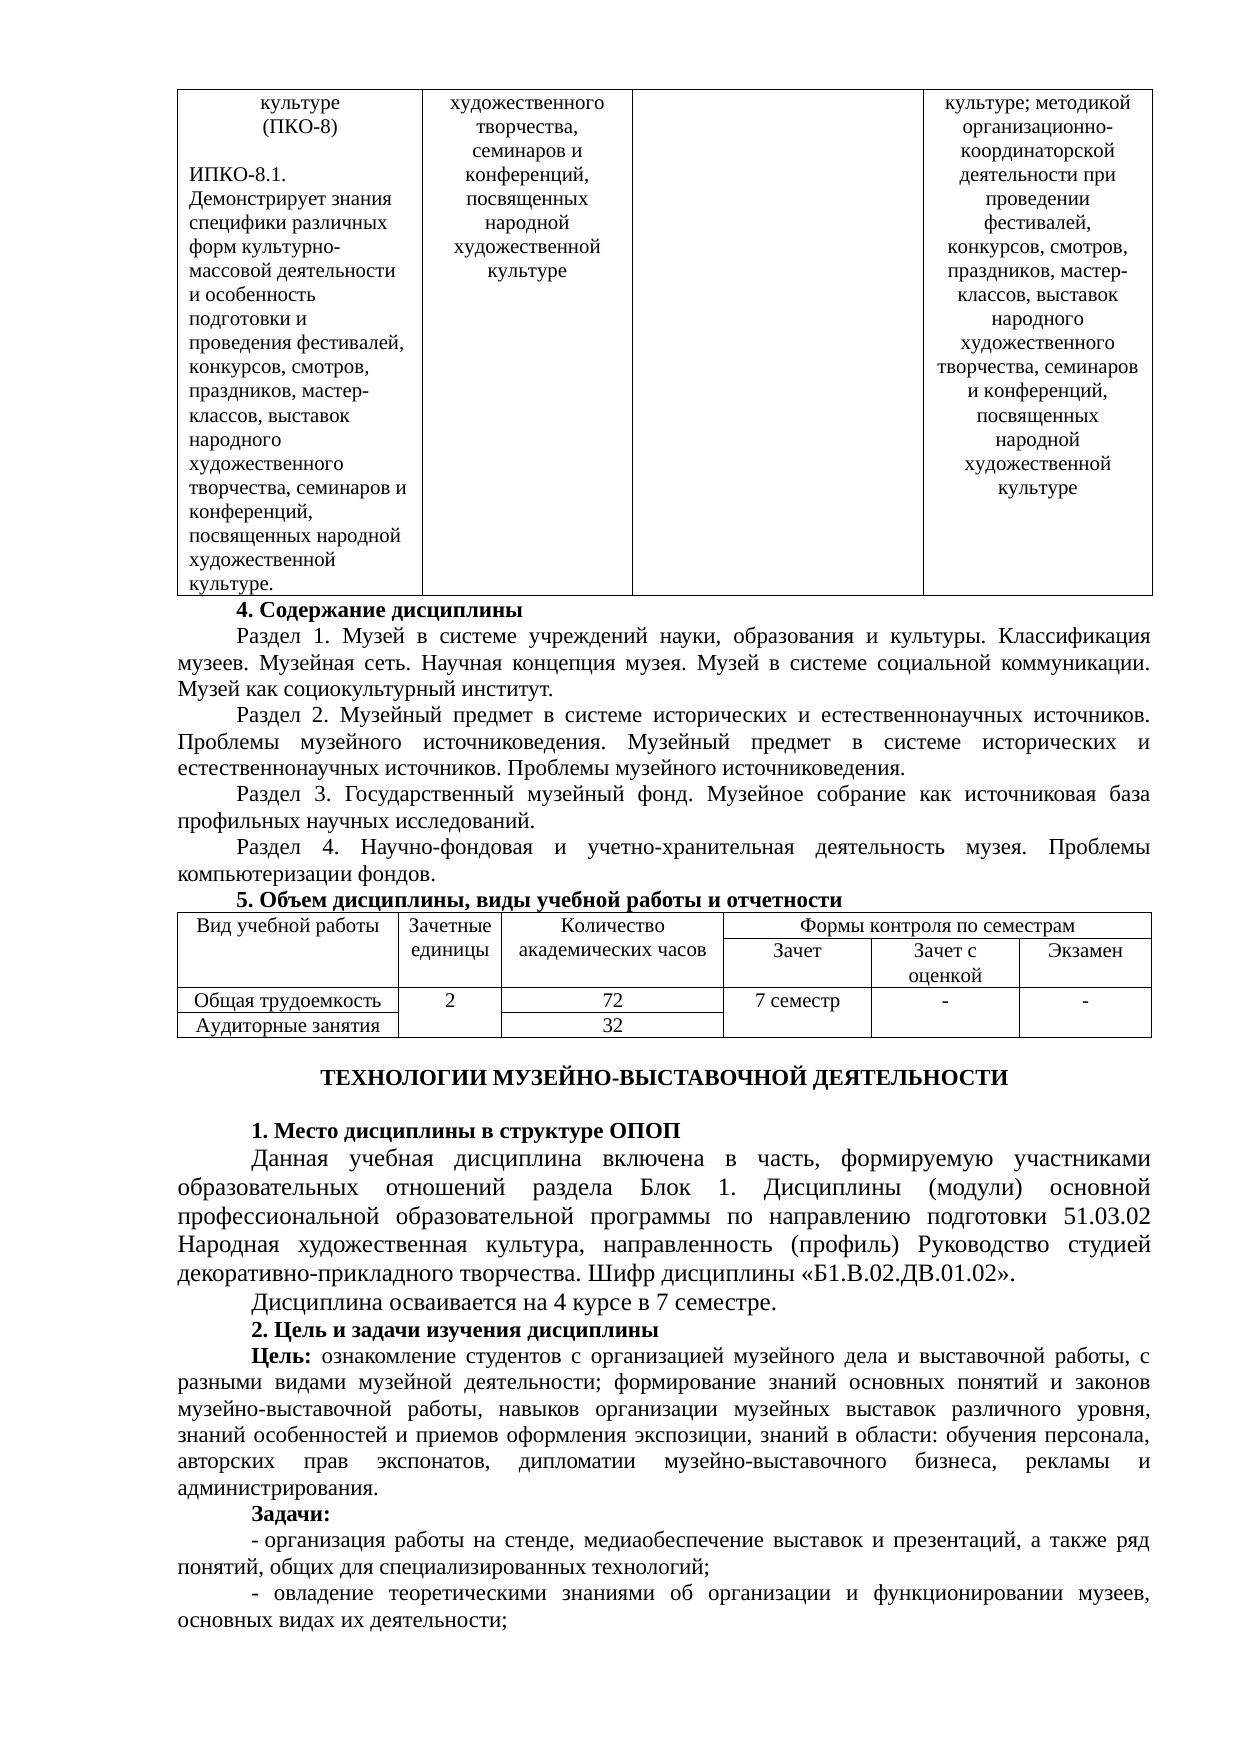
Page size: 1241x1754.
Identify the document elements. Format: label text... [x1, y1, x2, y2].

text Задачи: [177, 1500, 1152, 1527]
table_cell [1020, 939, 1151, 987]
text - организация работы на стенде, медиаобеспечение выставок и презентаций, а также ряд понятий, общих для специализированных технологий; [177, 1527, 1152, 1579]
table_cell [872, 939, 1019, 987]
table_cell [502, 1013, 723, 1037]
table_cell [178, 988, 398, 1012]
text Раздел 1. Музей в системе учреждений науки, образования и культуры. Классификация музеев. Музейная сеть. Научная концепция музея. Музей в системе социальной коммуникации. Музей как социокультурный институт. [177, 622, 1152, 701]
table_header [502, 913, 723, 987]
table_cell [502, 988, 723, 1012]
text 5. Объем дисциплины, виды учебной работы и отчетности [177, 886, 1152, 912]
text 1. Место дисциплины в структуре ОПОП [177, 1117, 1152, 1143]
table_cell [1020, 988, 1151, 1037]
text Цель: ознакомление студентов с организацией музейного дела и выставочной работы, с разными видами музейной деятельности; формирование знаний основных понятий и законов музейно-выставочной работы, навыков организации музейных выставок различного уровня, знаний особенностей и приемов оформления экспозиции, знаний в области: обучения персонала, авторских прав экспонатов, дипломатии музейно-выставочного бизнеса, рекламы и администрирования. [177, 1342, 1152, 1500]
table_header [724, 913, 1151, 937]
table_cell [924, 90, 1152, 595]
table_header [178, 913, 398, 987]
text - овладение теоретическими знаниями об организации и функционировании музеев, основных видах их деятельности; [177, 1579, 1152, 1632]
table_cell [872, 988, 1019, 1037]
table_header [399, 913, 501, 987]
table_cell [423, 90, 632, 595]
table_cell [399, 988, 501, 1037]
text Дисциплина осваивается на 4 курсе в 7 семестре. [177, 1287, 1152, 1316]
text ТЕХНОЛОГИИ МУЗЕЙНО-ВЫСТАВОЧНОЙ ДЕЯТЕЛЬНОСТИ [177, 1064, 1152, 1091]
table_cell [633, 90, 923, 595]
text 2. Цель и задачи изучения дисциплины [177, 1316, 1152, 1342]
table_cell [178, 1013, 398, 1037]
text Раздел 4. Научно-фондовая и учетно-хранительная деятельность музея. Проблемы компьютеризации фондов. [177, 833, 1152, 886]
text Раздел 2. Музейный предмет в системе исторических и естественнонаучных источников. Проблемы музейного источниковедения. Музейный предмет в системе исторических и естественнонаучных источников. Проблемы музейного источниковедения. [177, 701, 1152, 781]
text Данная учебная дисциплина включена в часть, формируемую участниками образовательных отношений раздела Блок 1. Дисциплины (модули) основной профессиональной образовательной программы по направлению подготовки 51.03.02 Народная художественная культура, направленность (профиль) Руководство студией декоративно-прикладного творчества. Шифр дисциплины «Б1.В.02.ДВ.01.02». [177, 1143, 1152, 1287]
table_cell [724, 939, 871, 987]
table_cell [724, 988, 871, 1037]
text 4. Содержание дисциплины [177, 596, 1152, 622]
text Раздел 3. Государственный музейный фонд. Музейное собрание как источниковая база профильных научных исследований. [177, 781, 1152, 833]
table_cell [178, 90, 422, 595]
